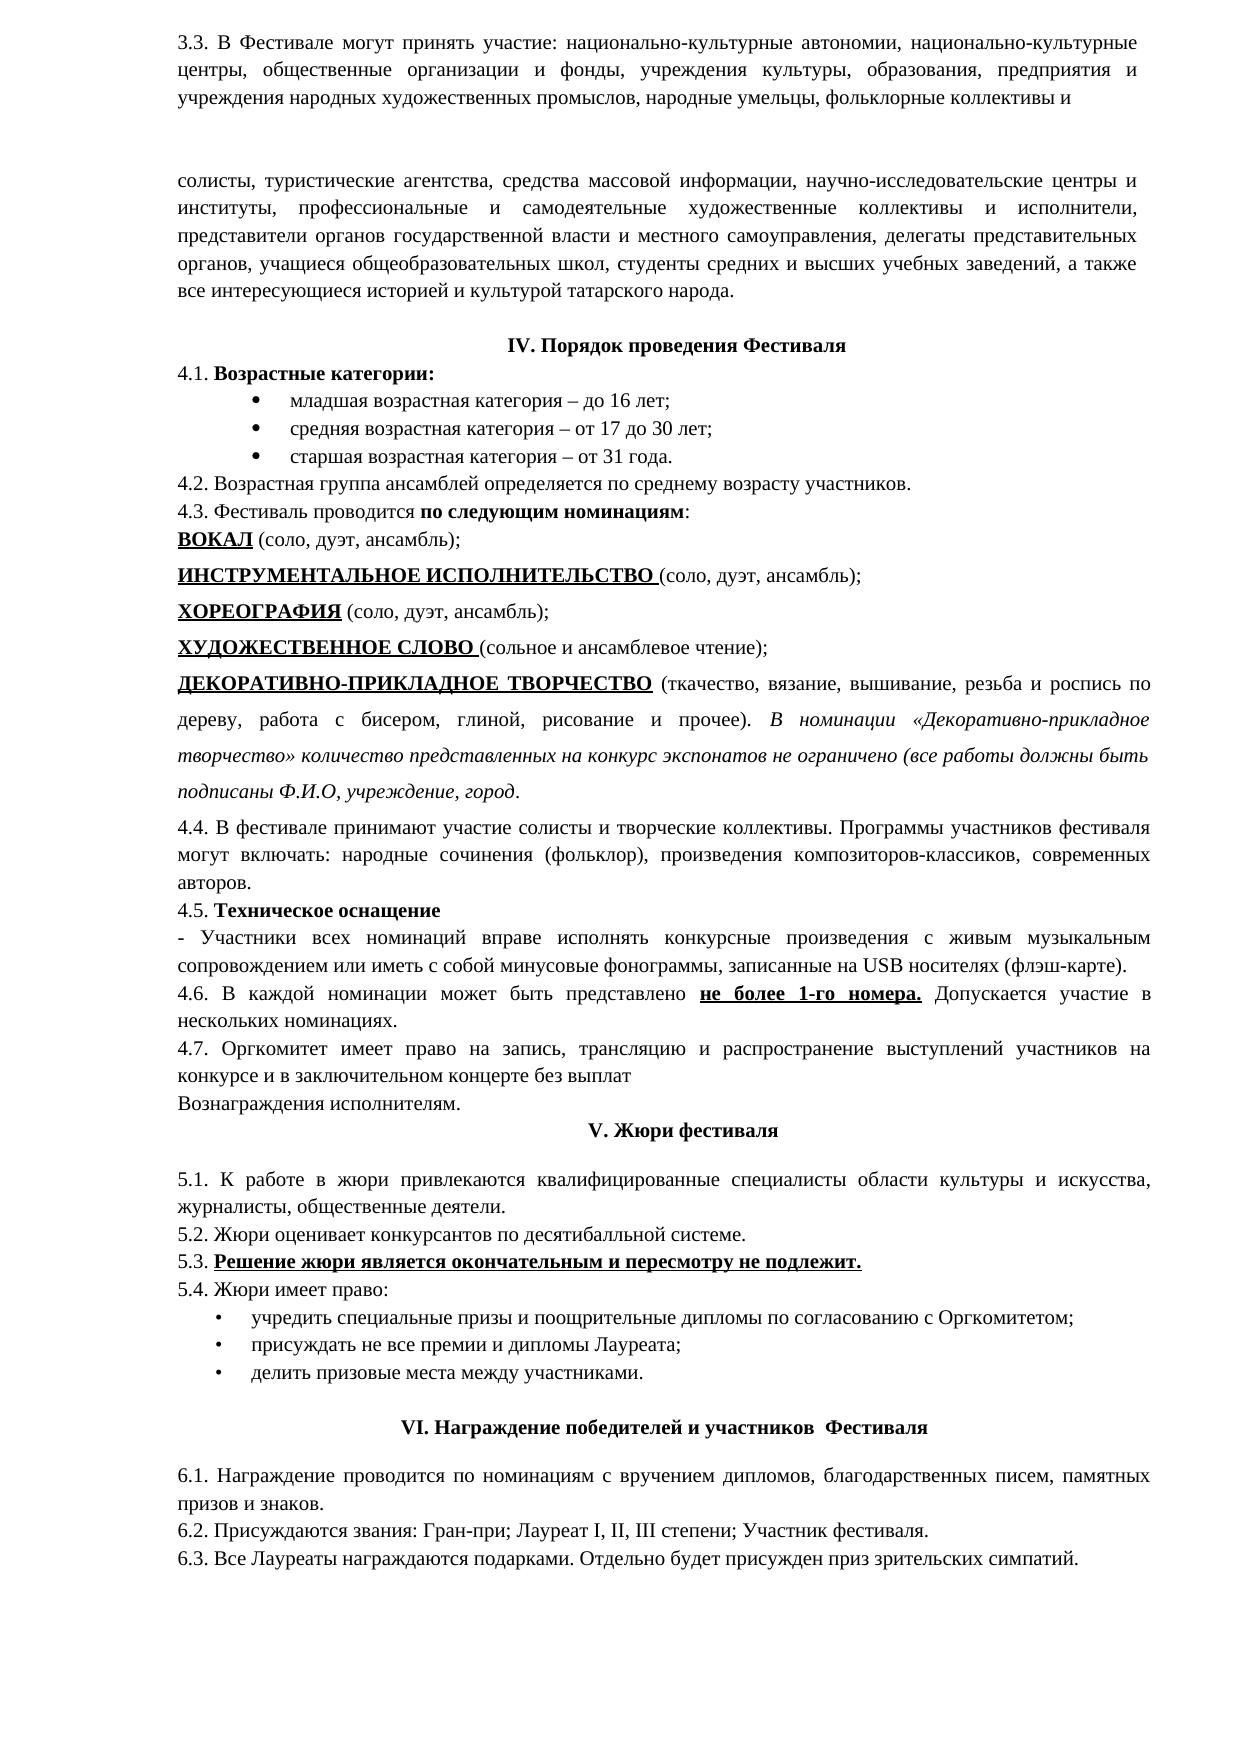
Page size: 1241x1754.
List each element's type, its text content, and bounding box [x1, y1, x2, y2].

text 4.3. Фестиваль проводится по следующим номинациям: [177, 499, 1138, 523]
text 4.4. В фестивале принимают участие солисты и творческие коллективы. Программы участников фестиваля могут включать: народные сочинения (фольклор), произведения композиторов-классиков, современных авторов. [177, 815, 1152, 894]
text 5.4. Жюри имеет право: [177, 1277, 1152, 1301]
text IV. Порядок проведения Фестиваля [215, 333, 1138, 357]
list старшая возрастная категория – от 31 года. [252, 444, 1138, 468]
text 6.1. Награждение проводится по номинациям с вручением дипломов, благодарственных писем, памятных призов и знаков. [177, 1463, 1152, 1515]
text 5.3. Решение жюри является окончательным и пересмотру не подлежит. [177, 1249, 1152, 1273]
text солисты, туристические агентства, средства массовой информации, научно-исследовательские центры и институты, профессиональные и самодеятельные художественные коллективы и исполнители, представители органов государственной власти и местного самоуправления, делегаты представительных органов, учащиеся общеобразовательных школ, студенты средних и высших учебных заведений, а также все интересующиеся историей и культурой татарского народа. [177, 168, 1138, 302]
text ХУДОЖЕСТВЕННОЕ СЛОВО (сольное и ансамблевое чтение); [177, 634, 1152, 659]
text 4.5. Техническое оснащение [177, 898, 1152, 922]
text - Участники всех номинаций вправе исполнять конкурсные произведения с живым музыкальным сопровождением или иметь с собой минусовые фонограммы, записанные на USB носителях (флэш-карте). [177, 925, 1152, 977]
text 5.1. К работе в жюри привлекаются квалифицированные специалисты области культуры и искусства, журналисты, общественные деятели. [177, 1167, 1152, 1218]
text 4.2. Возрастная группа ансамблей определяется по среднему возрасту участников. [177, 471, 1138, 495]
text 6.2. Присуждаются звания: Гран-при; Лауреат Ι, ΙΙ, ΙΙΙ степени; Участник фестиваля. [177, 1518, 1152, 1542]
text 4.1. Возрастные категории: [177, 361, 1138, 385]
list младшая возрастная категория – до 16 лет; [252, 388, 1138, 412]
text • учредить специальные призы и поощрительные дипломы по согласованию с Оргкомитетом; [215, 1304, 1152, 1329]
text 6.3. Все Лауреаты награждаются подарками. Отдельно будет присужден приз зрительских симпатий. [177, 1546, 1152, 1570]
text • делить призовые места между участниками. [215, 1360, 1152, 1384]
text ДЕКОРАТИВНО-ПРИКЛАДНОЕ ТВОРЧЕСТВО (ткачество, вязание, вышивание, резьба и роспись по дереву, работа с бисером, глиной, рисование и прочее). В номинации «Декоративно-прикладное творчество» количество представленных на конкурс экспонатов не ограничено (все работы должны быть подписаны Ф.И.О, учреждение, город. [177, 671, 1152, 803]
text Вознаграждения исполнителям. [177, 1091, 1152, 1115]
text 4.6. В каждой номинации может быть представлено не более 1-го номера. Допускается участие в нескольких номинациях. [177, 980, 1152, 1032]
list средняя возрастная категория – от 17 до 30 лет; [252, 416, 1138, 440]
text V. Жюри фестиваля [215, 1118, 1152, 1142]
text • присуждать не все премии и дипломы Лауреата; [215, 1332, 1152, 1356]
text 4.7. Оргкомитет имеет право на запись, трансляцию и распространение выступлений участников на конкурсе и в заключительном концерте без выплат [177, 1036, 1152, 1087]
text 3.3. В Фестивале могут принять участие: национально-культурные автономии, национально-культурные центры, общественные организации и фонды, учреждения культуры, образования, предприятия и учреждения народных художественных промыслов, народные умельцы, фольклорные коллективы и [177, 29, 1138, 109]
text ИНСТРУМЕНТАЛЬНОЕ ИСПОЛНИТЕЛЬСТВО (соло, дуэт, ансамбль); [177, 562, 1152, 587]
text ВОКАЛ (соло, дуэт, ансамбль); [177, 526, 1152, 551]
text ХОРЕОГРАФИЯ (соло, дуэт, ансамбль); [177, 598, 1152, 623]
text 5.2. Жюри оценивает конкурсантов по десятибалльной системе. [177, 1222, 1152, 1246]
text VI. Награждение победителей и участников Фестиваля [177, 1415, 1152, 1439]
